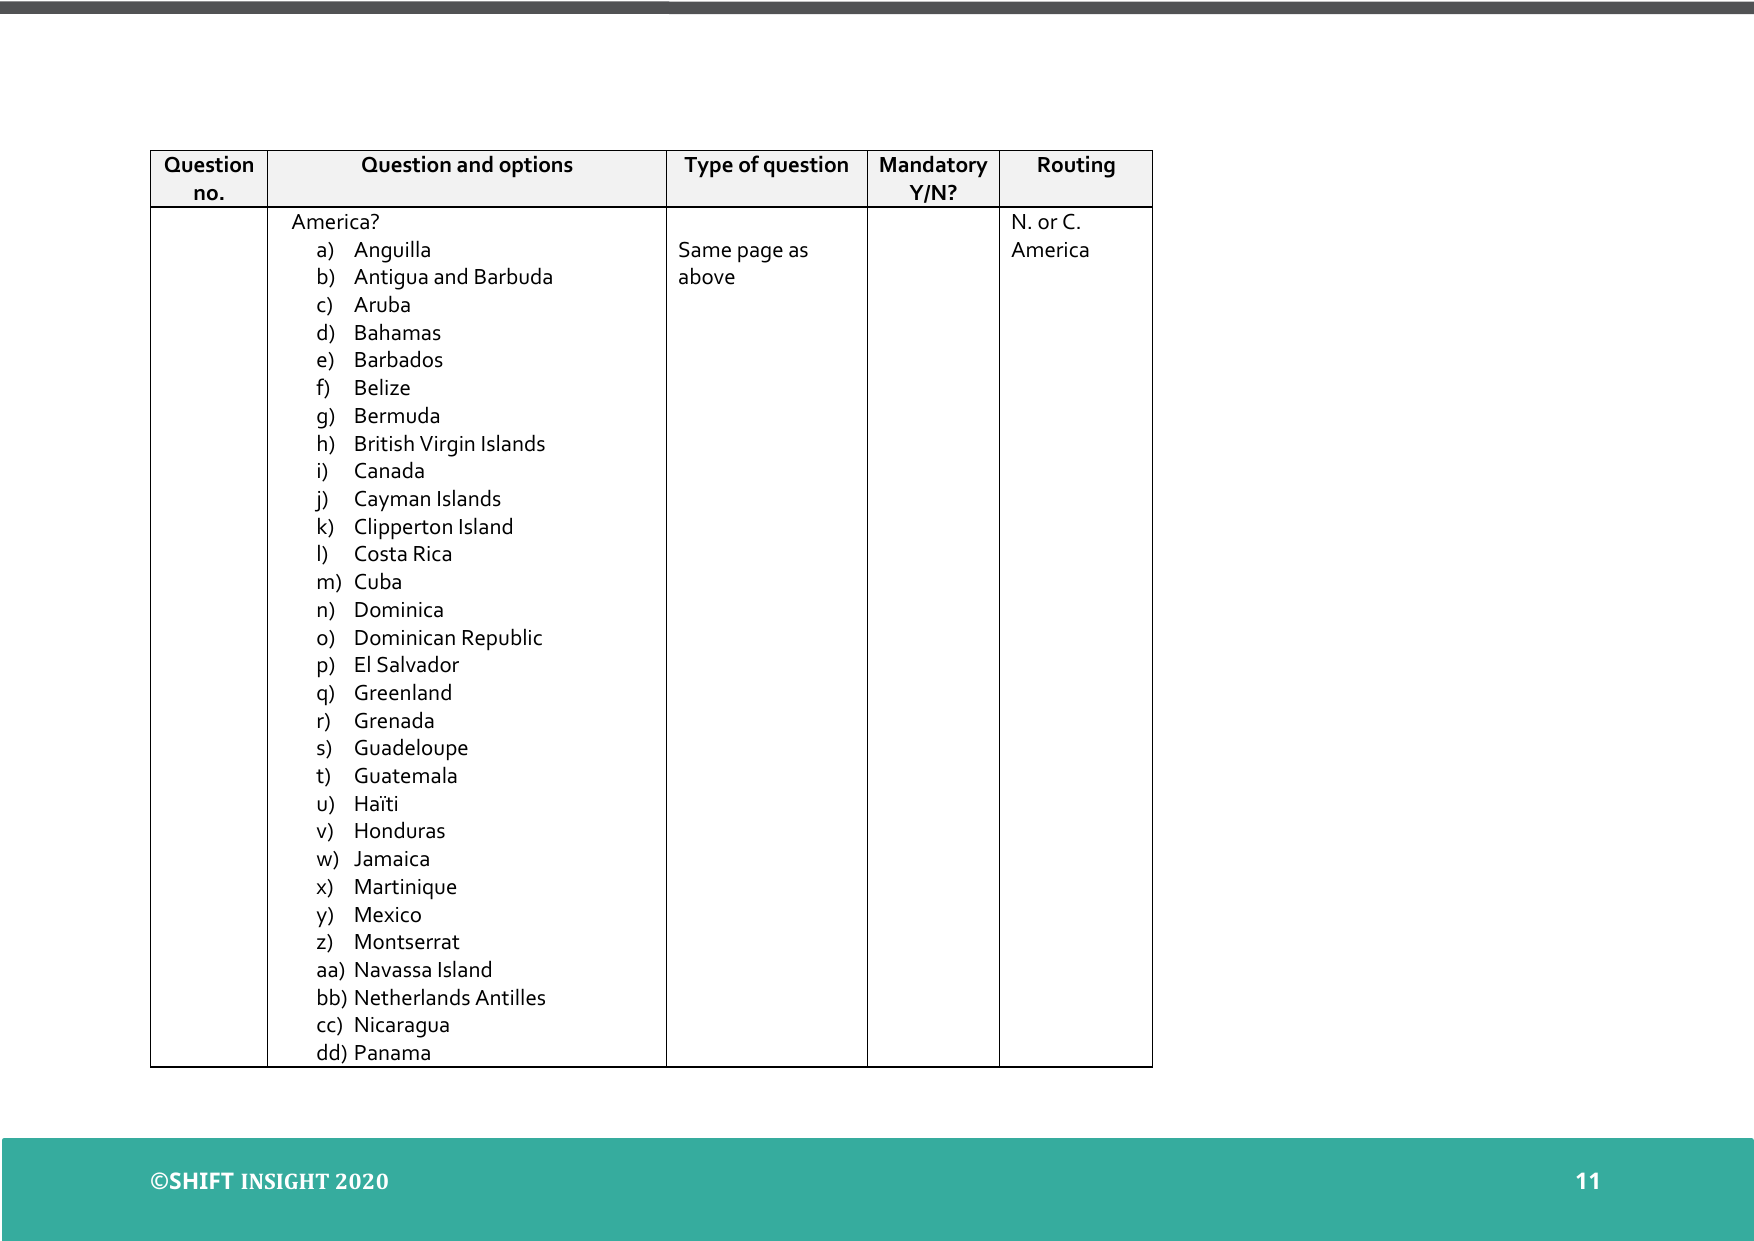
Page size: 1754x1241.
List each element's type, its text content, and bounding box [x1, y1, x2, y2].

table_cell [268, 208, 666, 1066]
table_cell Drop down Same page as above [667, 208, 867, 1066]
table_header Mandatory Y/N? [868, 151, 999, 206]
table_header Question and options [268, 151, 666, 206]
table_header Question no. [151, 151, 267, 206]
table_cell [151, 208, 267, 1066]
table_header Routing [1000, 151, 1152, 206]
table_cell Ask if living in N. or C. America [1000, 208, 1152, 1066]
table_cell Y [868, 208, 999, 1066]
table_header Type of question [667, 151, 867, 206]
